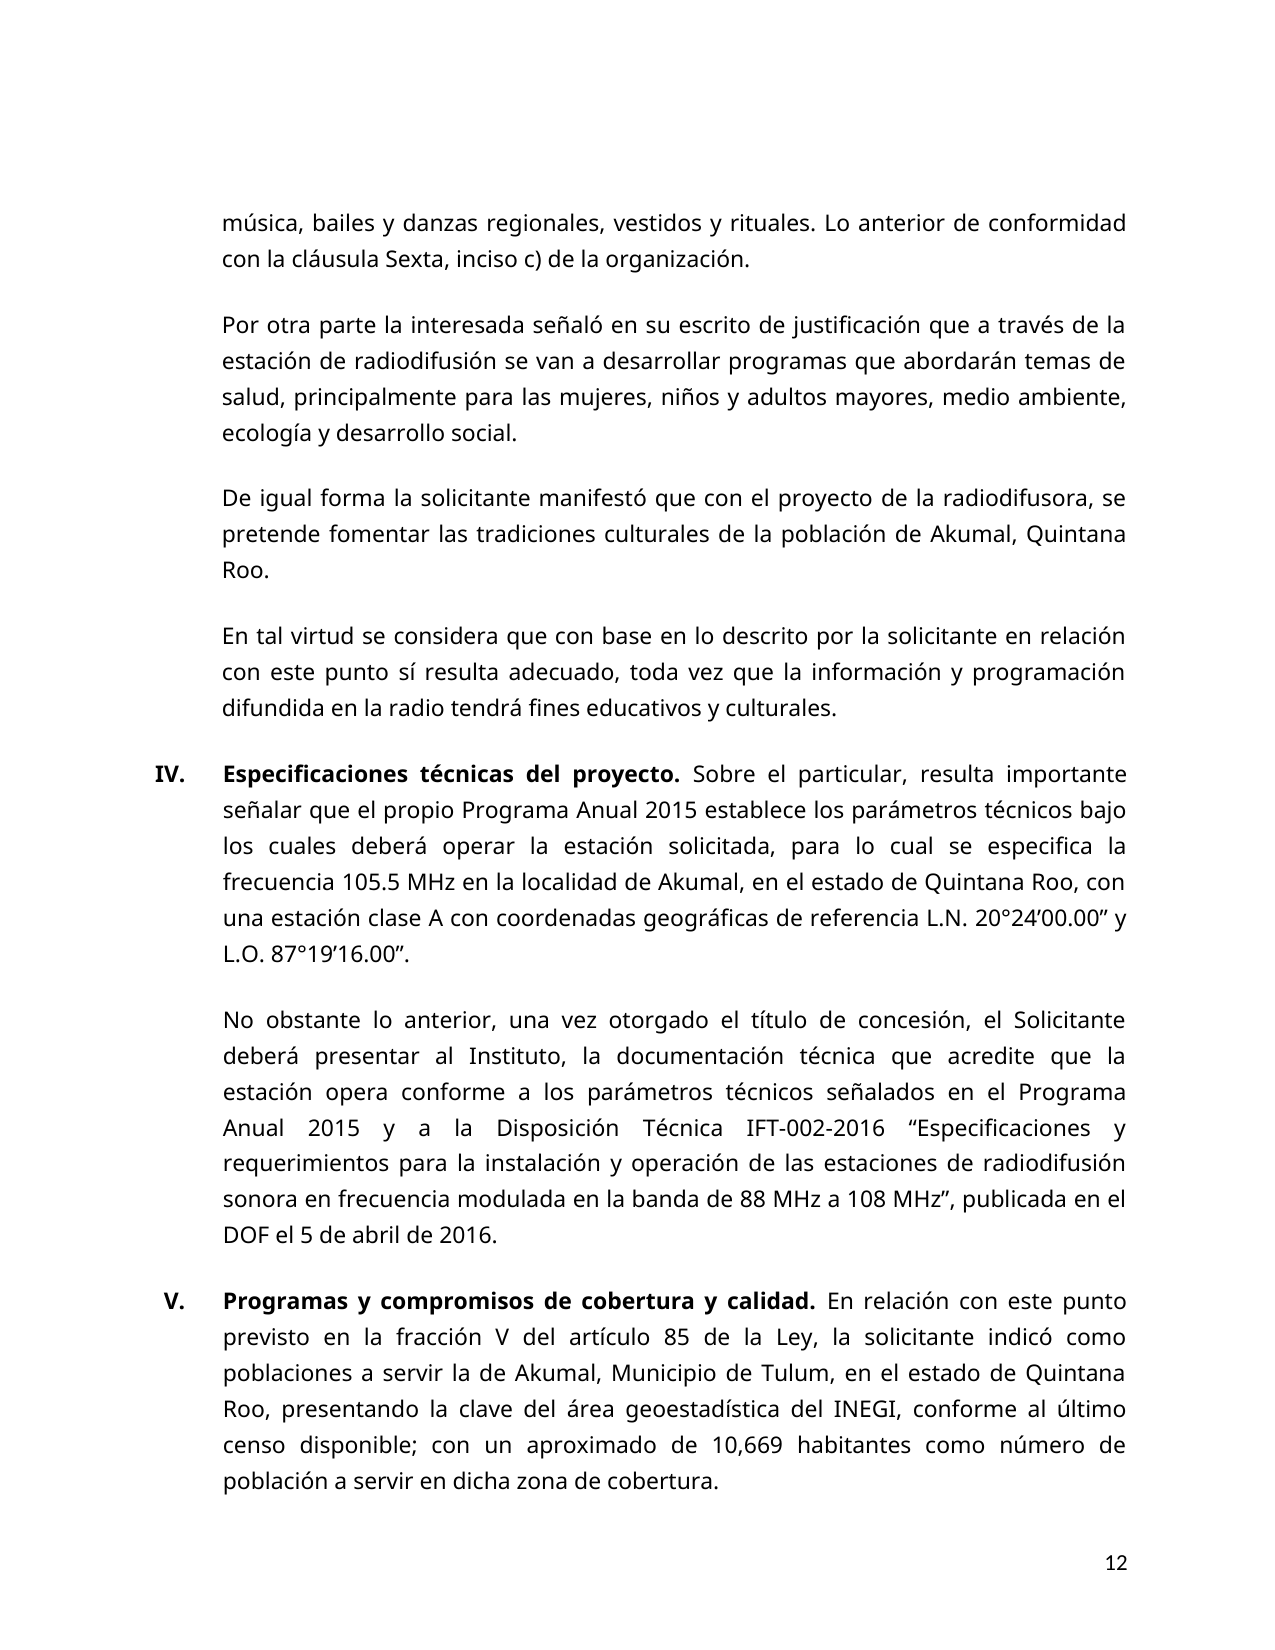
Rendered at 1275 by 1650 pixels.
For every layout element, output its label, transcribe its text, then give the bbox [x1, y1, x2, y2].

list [222, 207, 1127, 274]
list Por otra parte la interesada señaló en su escrito de justificación que a través de la estación de radiodifusión se van a desarrollar programas que abordarán temas de salud, principalmente para las mujeres, niños y adultos mayores, medio ambiente, ecología y desarrollo social. [222, 309, 1127, 448]
list Especificaciones técnicas del proyecto. Sobre el particular, resulta importante señalar que el propio Programa Anual 2015 establece los parámetros técnicos bajo los cuales deberá operar la estación solicitada, para lo cual se especifica la frecuencia 105.5 MHz en la localidad de Akumal, en el estado de Quintana Roo, con una estación clase A con coordenadas geográficas de referencia L.N. 20°24’00.00” y L.O. 87°19’16.00”. [185, 758, 1127, 969]
list Programas y compromisos de cobertura y calidad. En relación con este punto previsto en la fracción V del artículo 85 de la Ley, la solicitante indicó como poblaciones a servir la de Akumal, Municipio de Tulum, en el estado de Quintana Roo, presentando la clave del área geoestadística del INEGI, conforme al último censo disponible; con un aproximado de 10,669 habitantes como número de población a servir en dicha zona de cobertura. [185, 1285, 1127, 1496]
list En tal virtud se considera que con base en lo descrito por la solicitante en relación con este punto sí resulta adecuado, toda vez que la información y programación difundida en la radio tendrá fines educativos y culturales. [222, 620, 1127, 723]
list De igual forma la solicitante manifestó que con el proyecto de la radiodifusora, se pretende fomentar las tradiciones culturales de la población de Akumal, Quintana Roo. [222, 482, 1127, 586]
list No obstante lo anterior, una vez otorgado el título de concesión, el Solicitante deberá presentar al Instituto, la documentación técnica que acredite que la estación opera conforme a los parámetros técnicos señalados en el Programa Anual 2015 y a la Disposición Técnica IFT-002-2016 “Especificaciones y requerimientos para la instalación y operación de las estaciones de radiodifusión sonora en frecuencia modulada en la banda de 88 MHz a 108 MHz”, publicada en el DOF el 5 de abril de 2016. [223, 1004, 1127, 1251]
